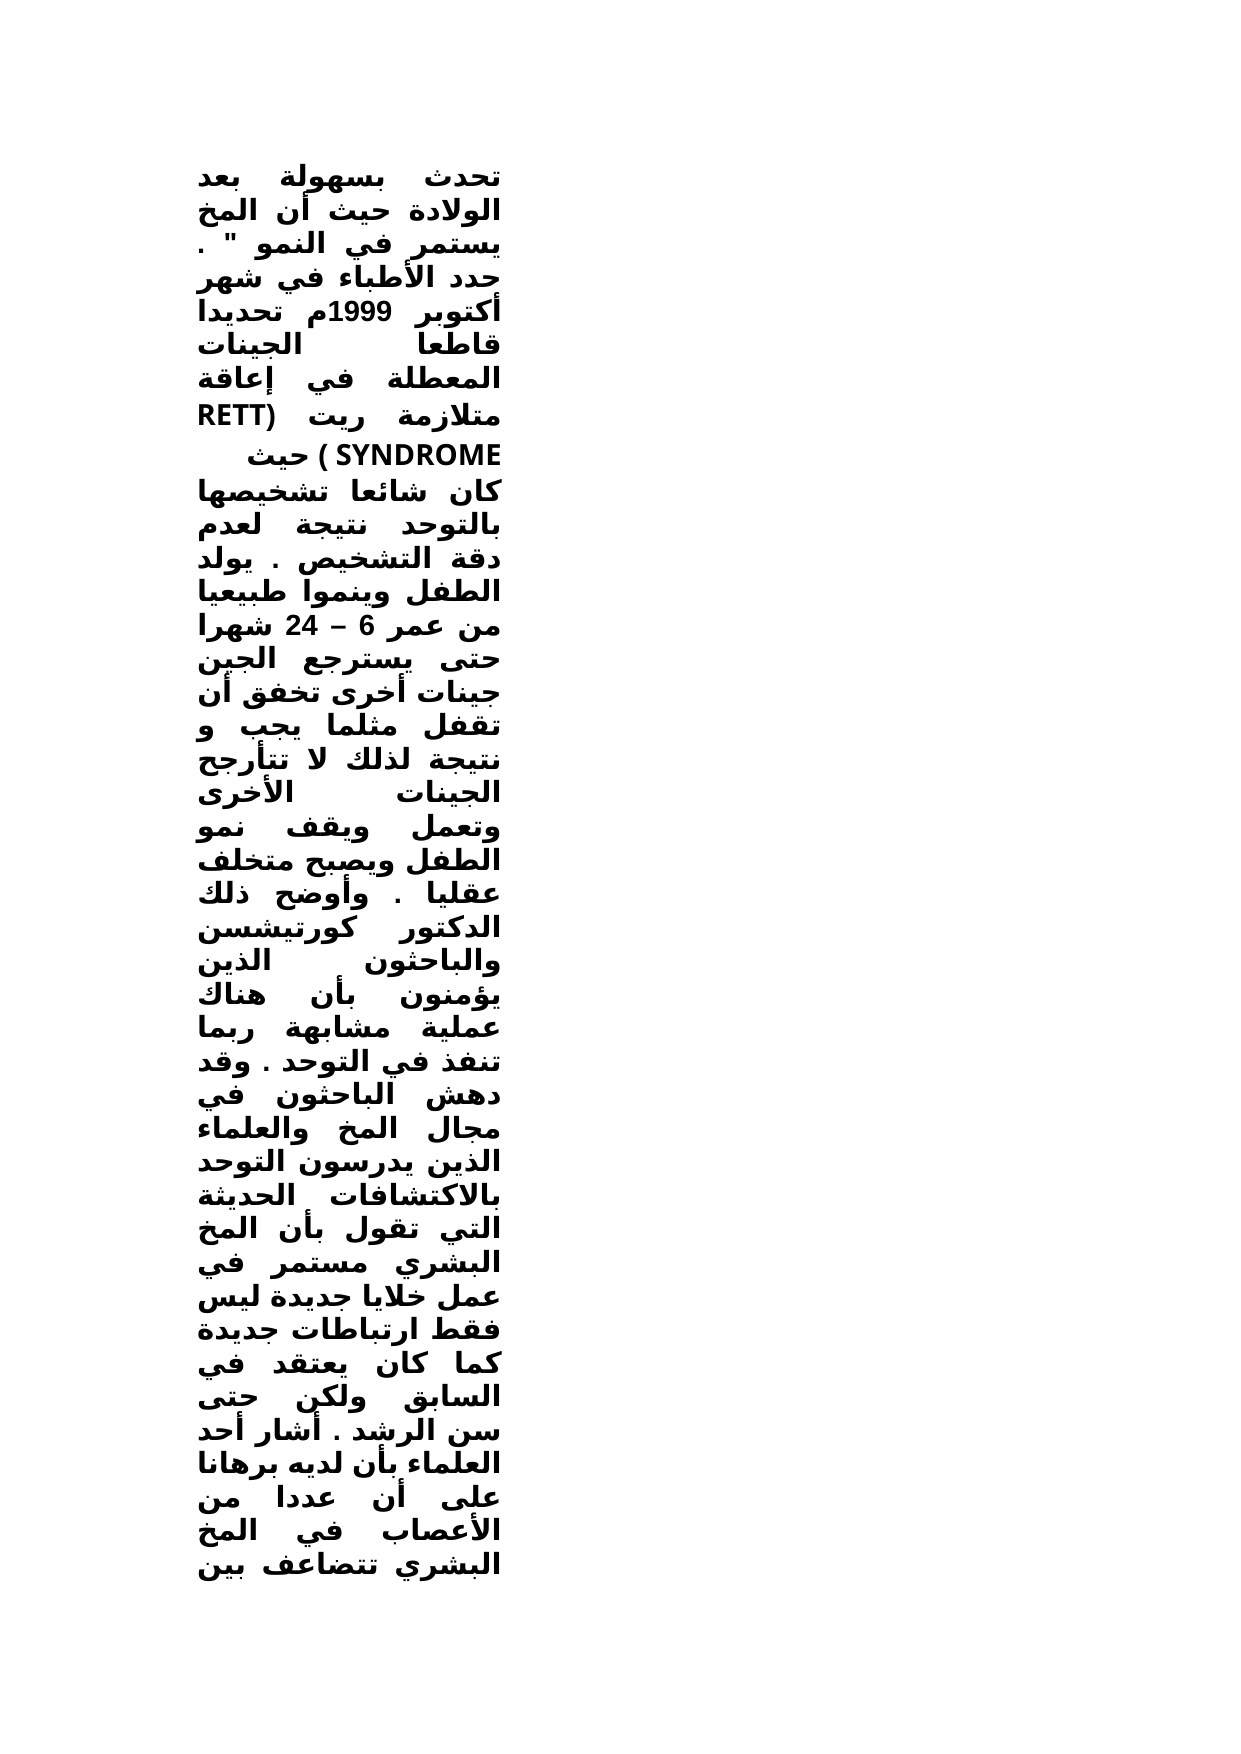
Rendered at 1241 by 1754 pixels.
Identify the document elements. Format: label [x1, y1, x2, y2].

table_header [188, 150, 511, 1590]
